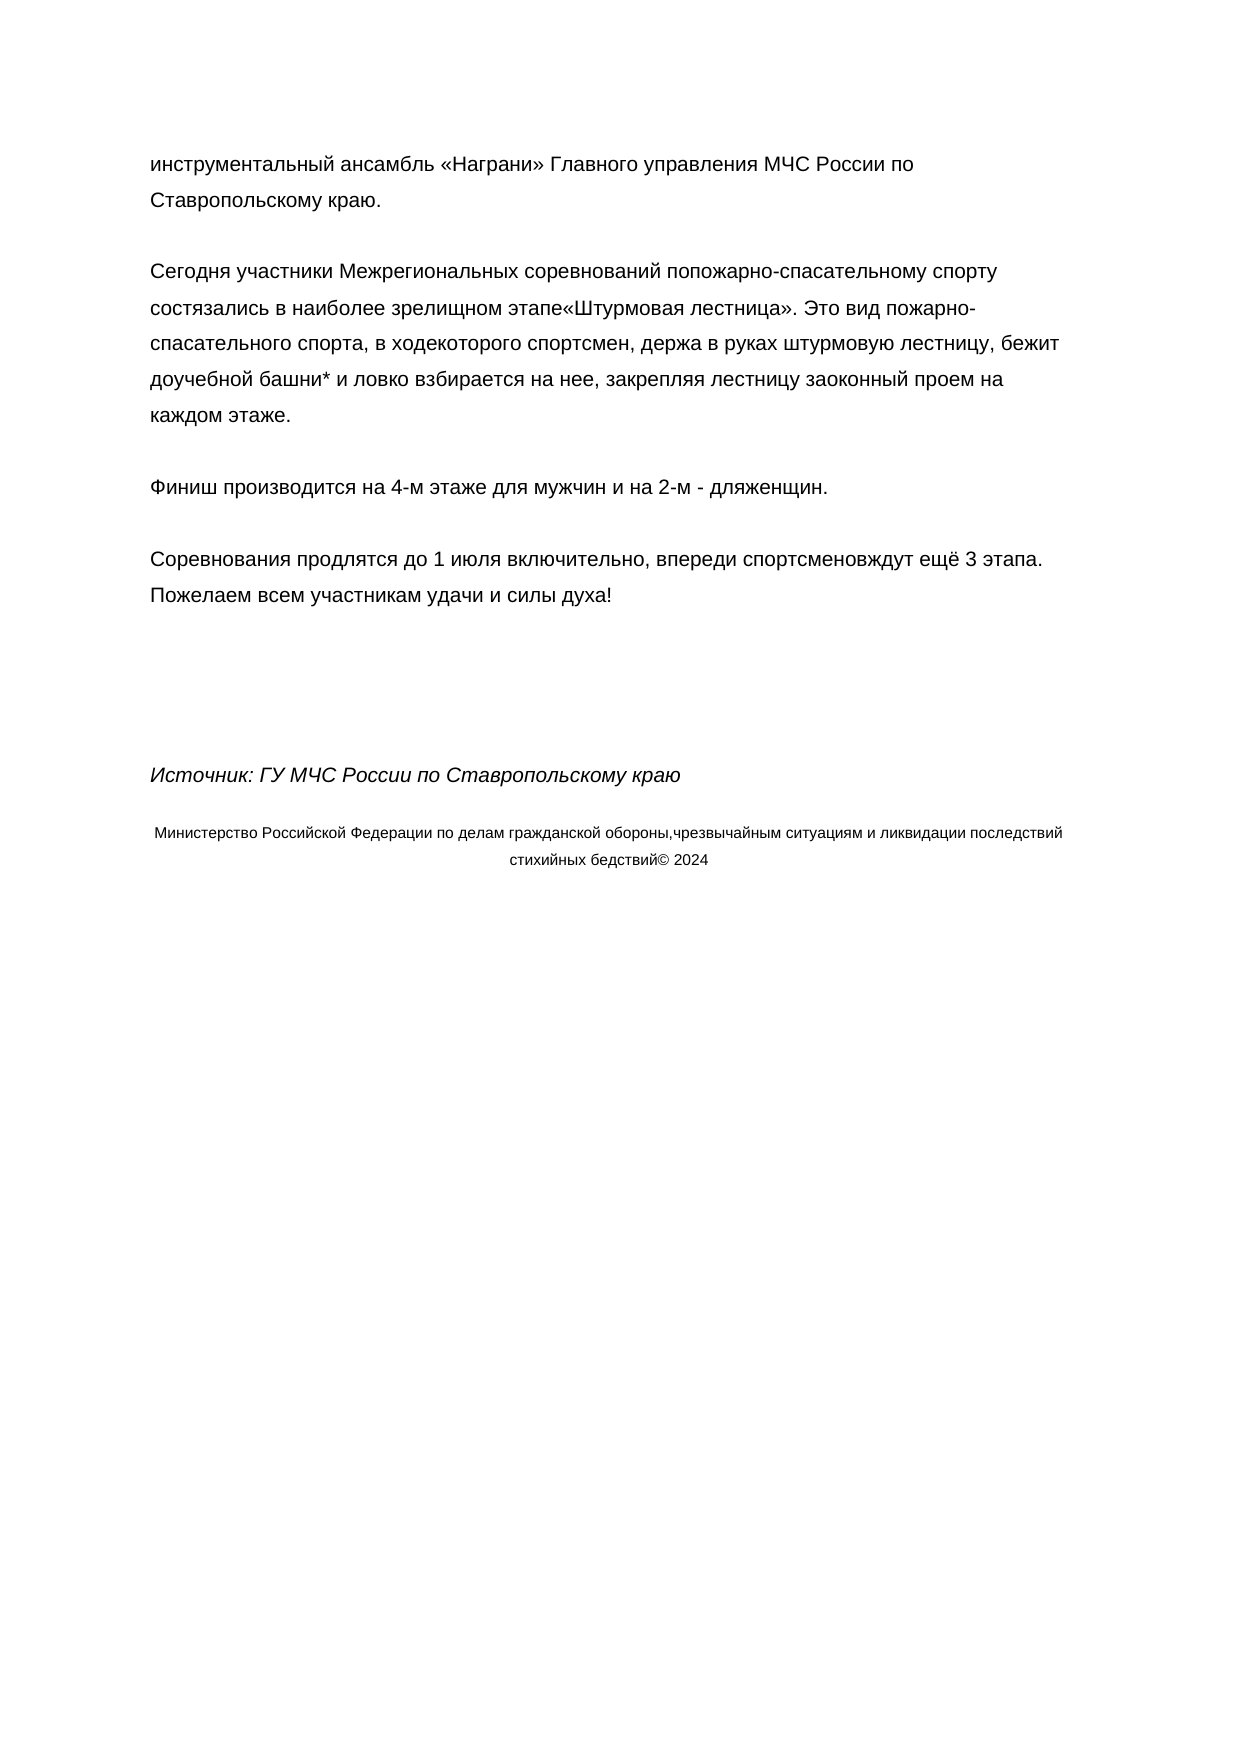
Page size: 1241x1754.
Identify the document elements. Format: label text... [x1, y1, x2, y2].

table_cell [140, 150, 1078, 823]
table_cell Министерство Российской Федерации по делам гражданской обороны,чрезвычайным ситуациям и ликвидации последствий стихийных бедствий© 2024 [140, 824, 1078, 905]
